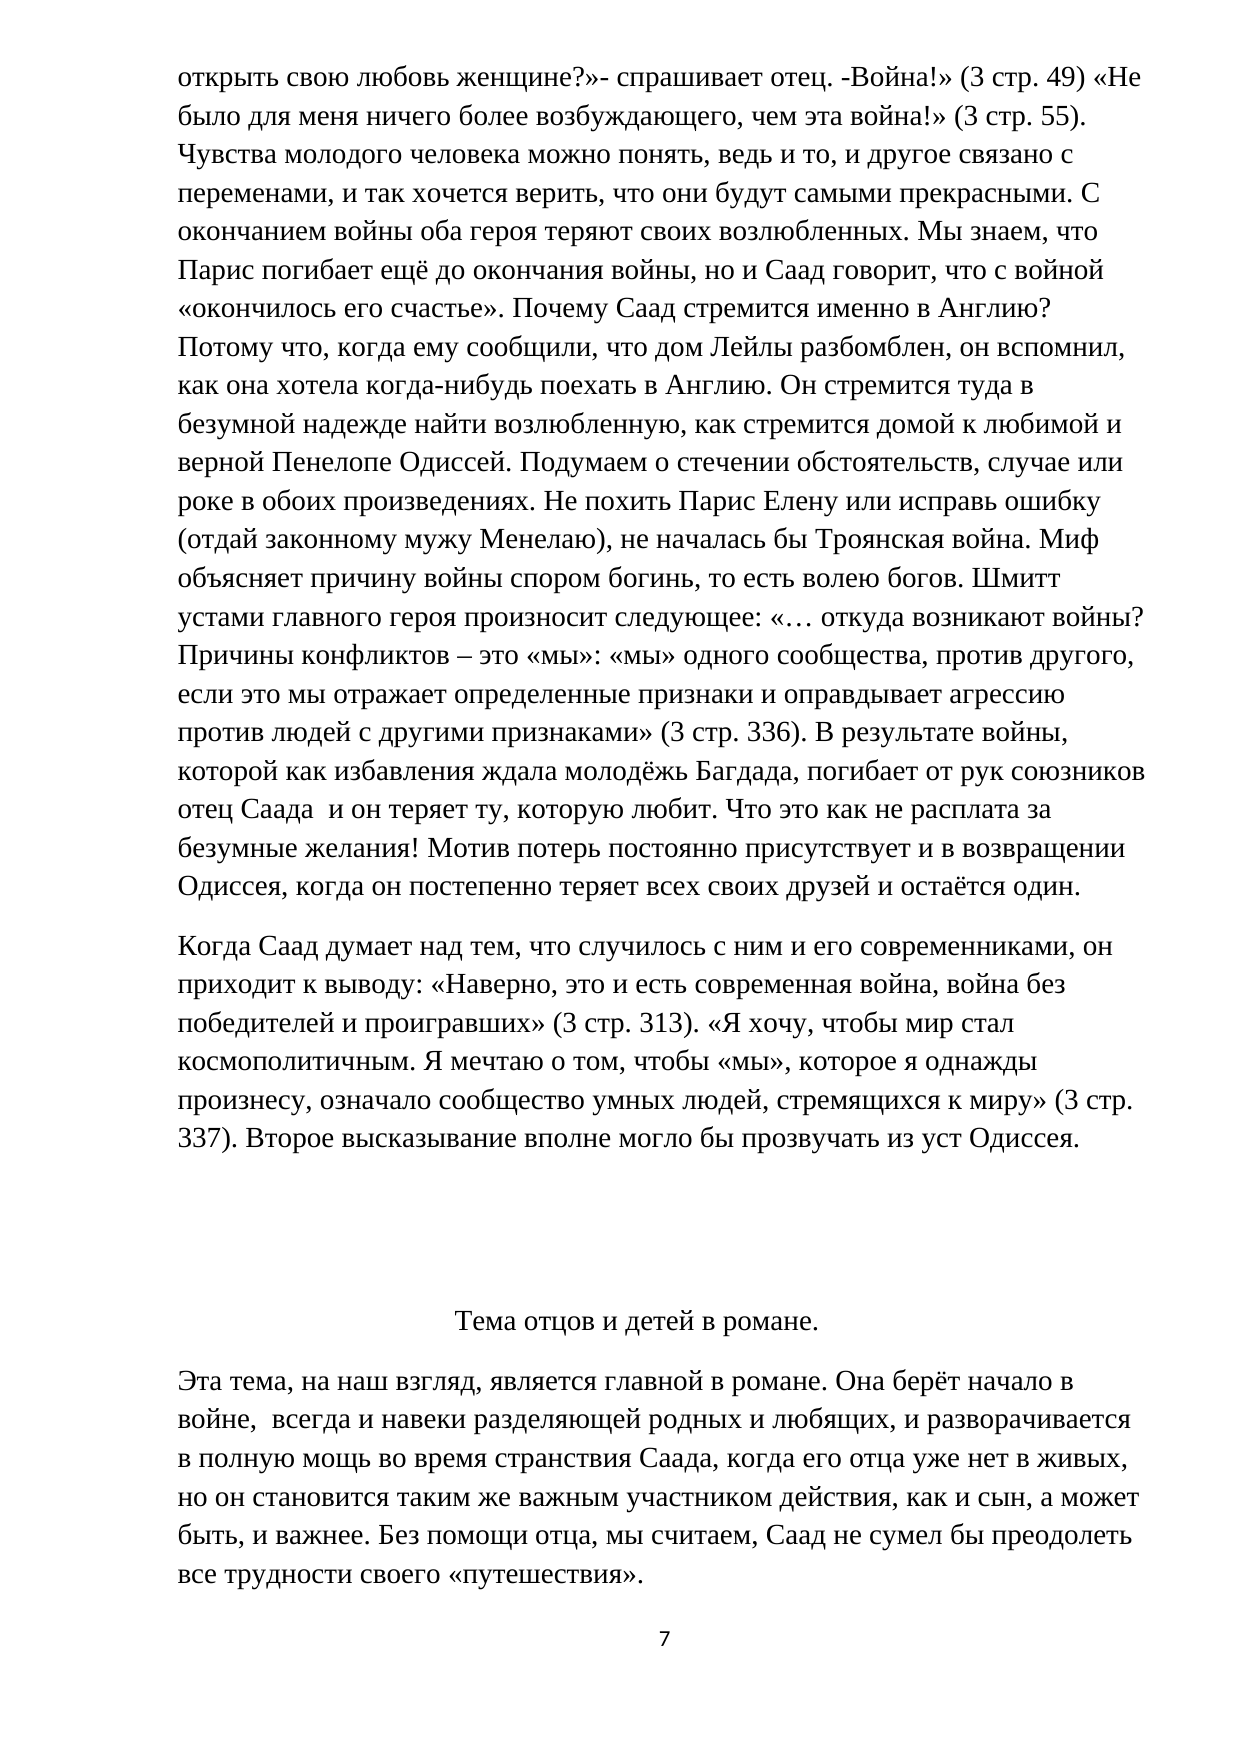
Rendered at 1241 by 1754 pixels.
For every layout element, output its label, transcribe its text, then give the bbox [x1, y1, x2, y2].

text Тема отцов и детей в романе. [177, 1303, 1152, 1337]
text Когда Саад думает над тем, что случилось с ним и его современниками, он приходит к выводу: «Наверно, это и есть современная война, война без победителей и проигравших» (3 стр. 313). «Я хочу, чтобы мир стал космополитичным. Я мечтаю о том, чтобы «мы», которое я однажды произнесу, означало сообщество умных людей, стремящихся к миру» (3 стр. 337). Второе высказывание вполне могло бы прозвучать из уст Одиссея. [177, 928, 1152, 1154]
text Эта тема, на наш взгляд, является главной в романе. Она берёт начало в войне, всегда и навеки разделяющей родных и любящих, и разворачивается в полную мощь во время странствия Саада, когда его отца уже нет в живых, но он становится таким же важным участником действия, как и сын, а может быть, и важнее. Без помощи отца, мы считаем, Саад не сумел бы преодолеть все трудности своего «путешествия». [177, 1363, 1152, 1589]
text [177, 59, 1152, 902]
